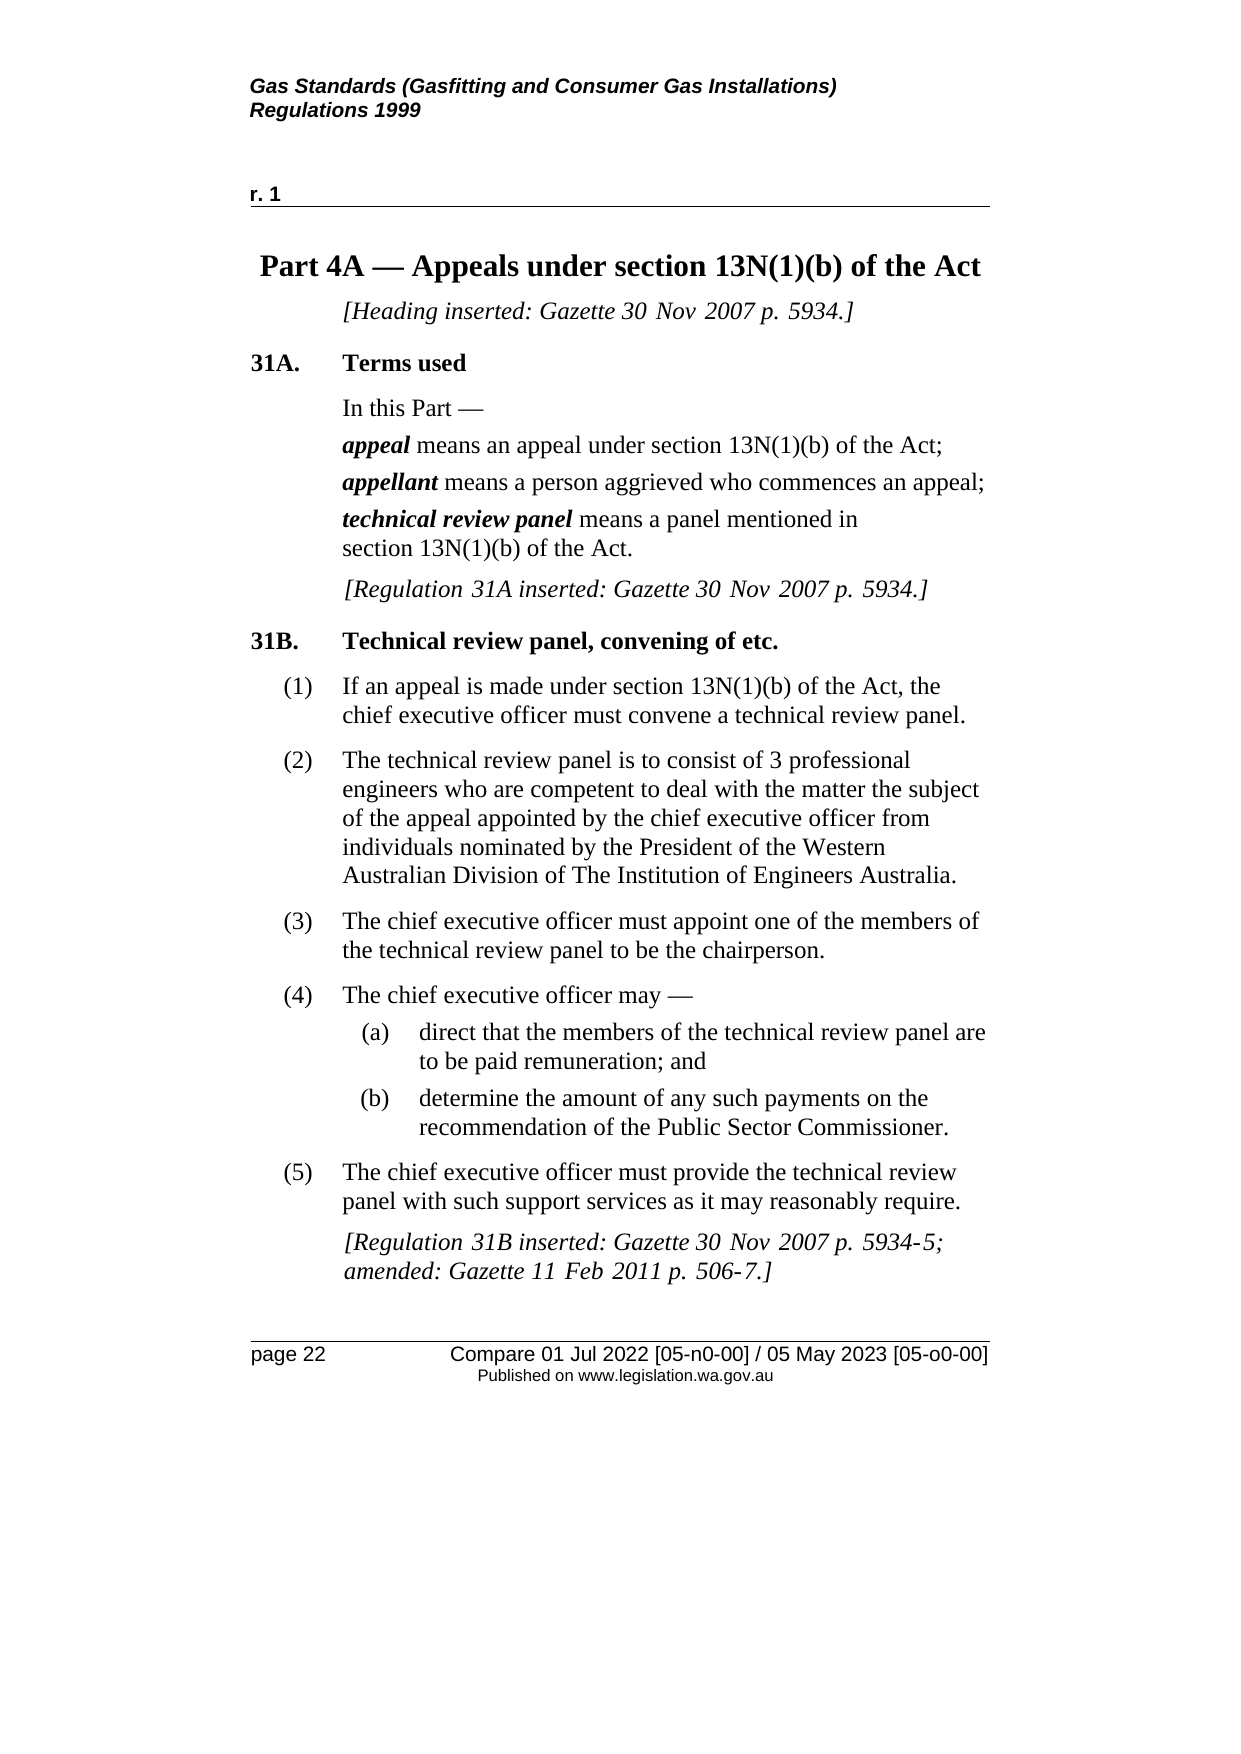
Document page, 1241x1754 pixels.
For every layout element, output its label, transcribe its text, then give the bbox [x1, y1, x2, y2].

text (4) The chief executive officer may — [251, 980, 990, 1009]
text (2) The technical review panel is to consist of 3 professional engineers who are competent to deal with the matter the subject of the appeal appointed by the chief executive officer from individuals nominated by the President of the Western Australian Division of The Institution of Engineers Australia. [251, 746, 990, 889]
subtitle [Heading inserted: Gazette 30 Nov 2007 p. 5934.] [251, 296, 990, 325]
text (a) direct that the members of the technical review panel are to be paid remuneration; and [251, 1017, 990, 1075]
text (1) If an appeal is made under section 13N(1)(b) of the Act, the chief executive officer must convene a technical review panel. [251, 671, 990, 729]
text (5) The chief executive officer must provide the technical review panel with such support services as it may reasonably require. [251, 1157, 990, 1215]
subtitle Part 4A — Appeals under section 13N(1)(b) of the Act [251, 247, 990, 283]
text (b) determine the amount of any such payments on the recommendation of the Public Sector Commissioner. [251, 1083, 990, 1141]
text [Regulation 31B inserted: Gazette 30 Nov 2007 p. 5934-5; amended: Gazette 11 Feb 2011 p. 506-7.] [251, 1227, 990, 1285]
subtitle 31A. Terms used [251, 348, 990, 376]
text technical review panel means a panel mentioned in section 13N(1)(b) of the Act. [251, 504, 990, 562]
text (3) The chief executive officer must appoint one of the members of the technical review panel to be the chairperson. [251, 906, 990, 963]
text appellant means a person aggrieved who commences an appeal; [251, 467, 990, 496]
text [Regulation 31A inserted: Gazette 30 Nov 2007 p. 5934.] [251, 574, 990, 603]
text appeal means an appeal under section 13N(1)(b) of the Act; [251, 430, 990, 459]
text In this Part — [251, 393, 990, 422]
subtitle 31B. Technical review panel, convening of etc. [251, 626, 990, 655]
